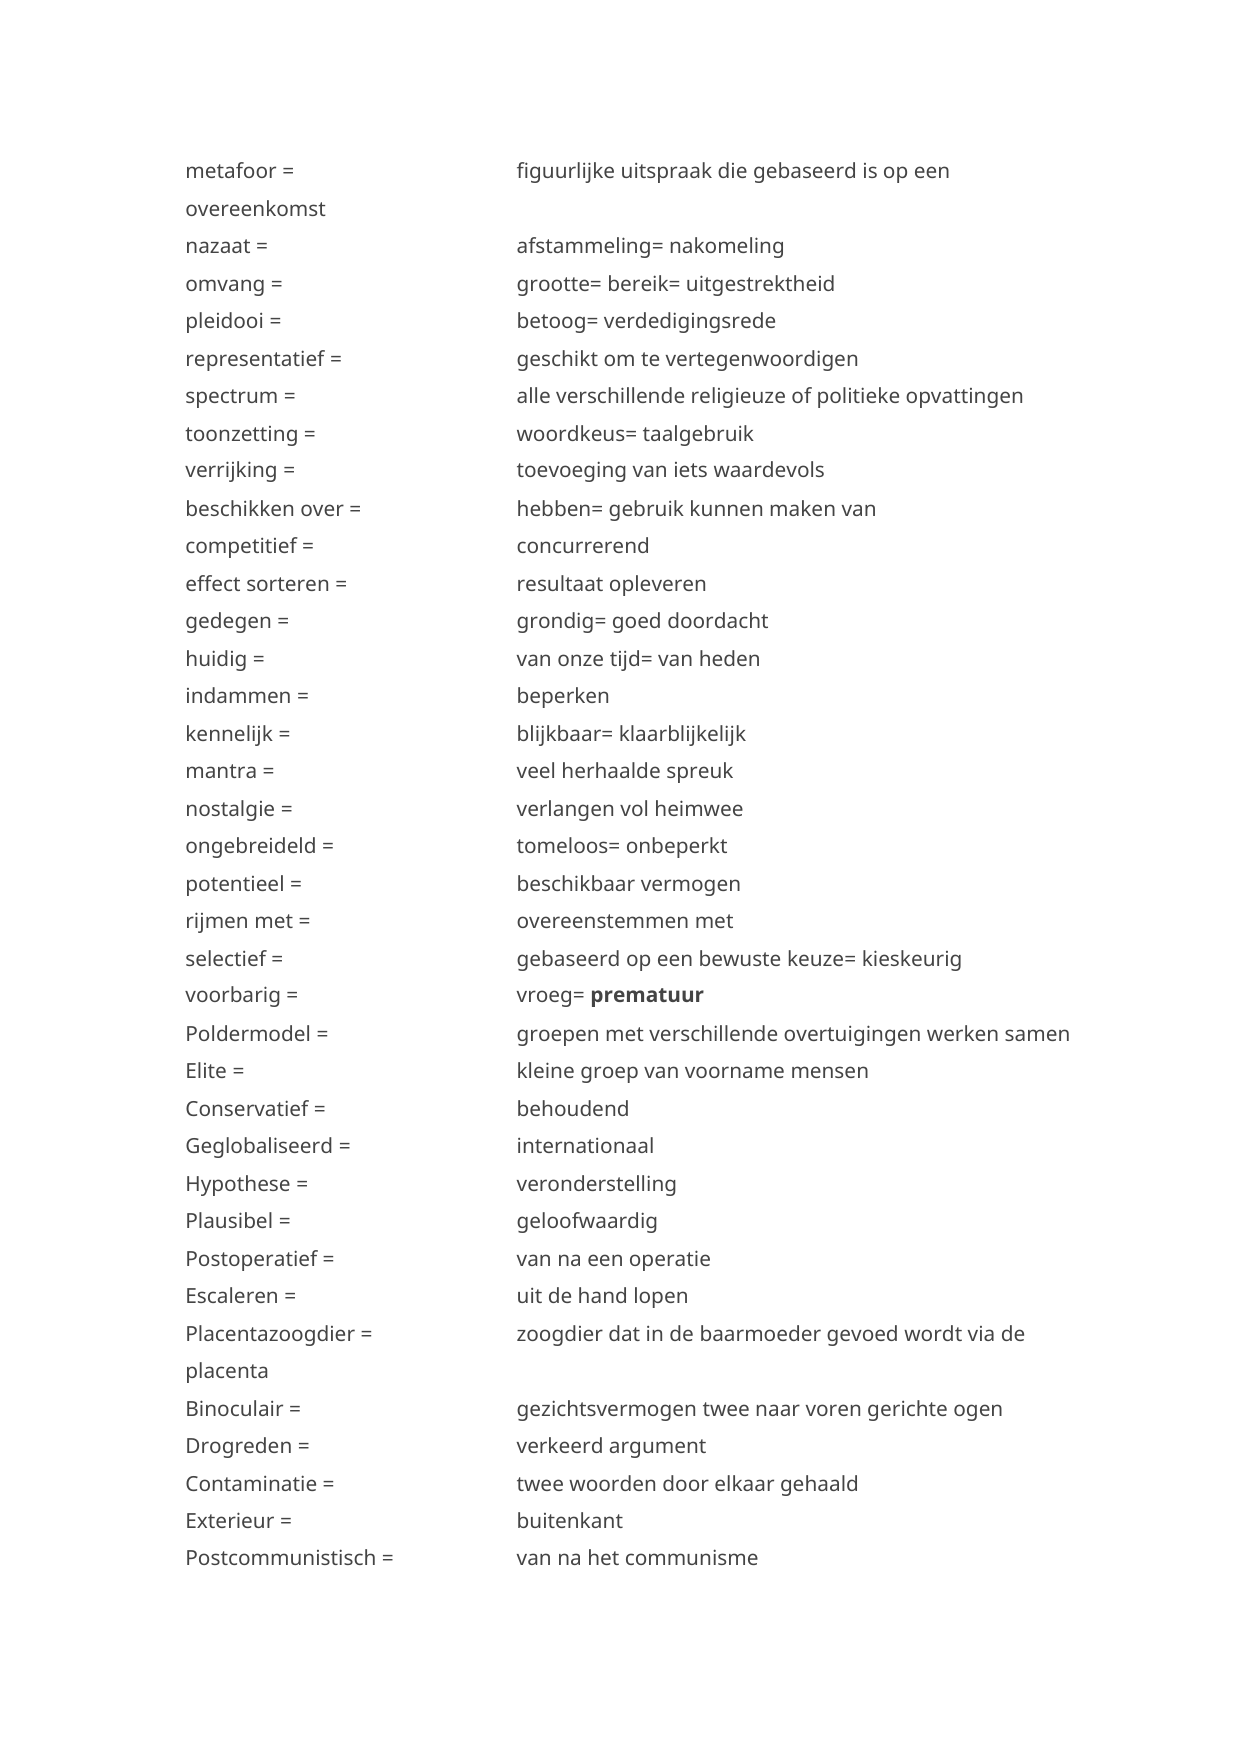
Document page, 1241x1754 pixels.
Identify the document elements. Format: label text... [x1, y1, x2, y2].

text pleidooi = betoog= verdedigingsrede [185, 298, 1093, 335]
text Drogreden = verkeerd argument [185, 1423, 1093, 1460]
text voorbarig = vroeg= prematuur [185, 973, 1093, 1010]
text Postcommunistisch = van na het communisme [185, 1535, 1093, 1573]
text Hypothese = veronderstelling [185, 1160, 1093, 1198]
text Plausibel = geloofwaardig [185, 1198, 1093, 1235]
text nazaat = afstammeling= nakomeling [185, 223, 1093, 260]
text toonzetting = woordkeus= taalgebruik [185, 410, 1093, 448]
text indammen = beperken [185, 673, 1093, 710]
text Exterieur = buitenkant [185, 1498, 1093, 1535]
text verrijking = toevoeging van iets waardevols [185, 448, 1093, 485]
text Elite = kleine groep van voorname mensen [185, 1048, 1093, 1085]
text spectrum = alle verschillende religieuze of politieke opvattingen [185, 373, 1093, 410]
text huidig = van onze tijd= van heden [185, 635, 1093, 673]
text Escaleren = uit de hand lopen [185, 1273, 1093, 1310]
text omvang = grootte= bereik= uitgestrektheid [185, 260, 1093, 298]
text ongebreideld = tomeloos= onbeperkt [185, 823, 1093, 860]
text Geglobaliseerd = internationaal [185, 1123, 1093, 1160]
text competitief = concurrerend [185, 523, 1093, 560]
text Poldermodel = groepen met verschillende overtuigingen werken samen [185, 1010, 1093, 1048]
text Placentazoogdier = zoogdier dat in de baarmoeder gevoed wordt via de placenta [185, 1310, 1093, 1385]
text beschikken over = hebben= gebruik kunnen maken van [185, 485, 1093, 523]
text selectief = gebaseerd op een bewuste keuze= kieskeurig [185, 935, 1093, 973]
text effect sorteren = resultaat opleveren [185, 560, 1093, 598]
text gedegen = grondig= goed doordacht [185, 598, 1093, 635]
text potentieel = beschikbaar vermogen [185, 860, 1093, 898]
text representatief = geschikt om te vertegenwoordigen [185, 335, 1093, 373]
text kennelijk = blijkbaar= klaarblijkelijk [185, 710, 1093, 748]
text mantra = veel herhaalde spreuk [185, 748, 1093, 785]
text metafoor = figuurlijke uitspraak die gebaseerd is op een overeenkomst [185, 148, 1093, 223]
text nostalgie = verlangen vol heimwee [185, 785, 1093, 823]
text Binoculair = gezichtsvermogen twee naar voren gerichte ogen [185, 1385, 1093, 1423]
text Postoperatief = van na een operatie [185, 1235, 1093, 1273]
text rijmen met = overeenstemmen met [185, 898, 1093, 935]
text Contaminatie = twee woorden door elkaar gehaald [185, 1460, 1093, 1498]
text Conservatief = behoudend [185, 1085, 1093, 1123]
